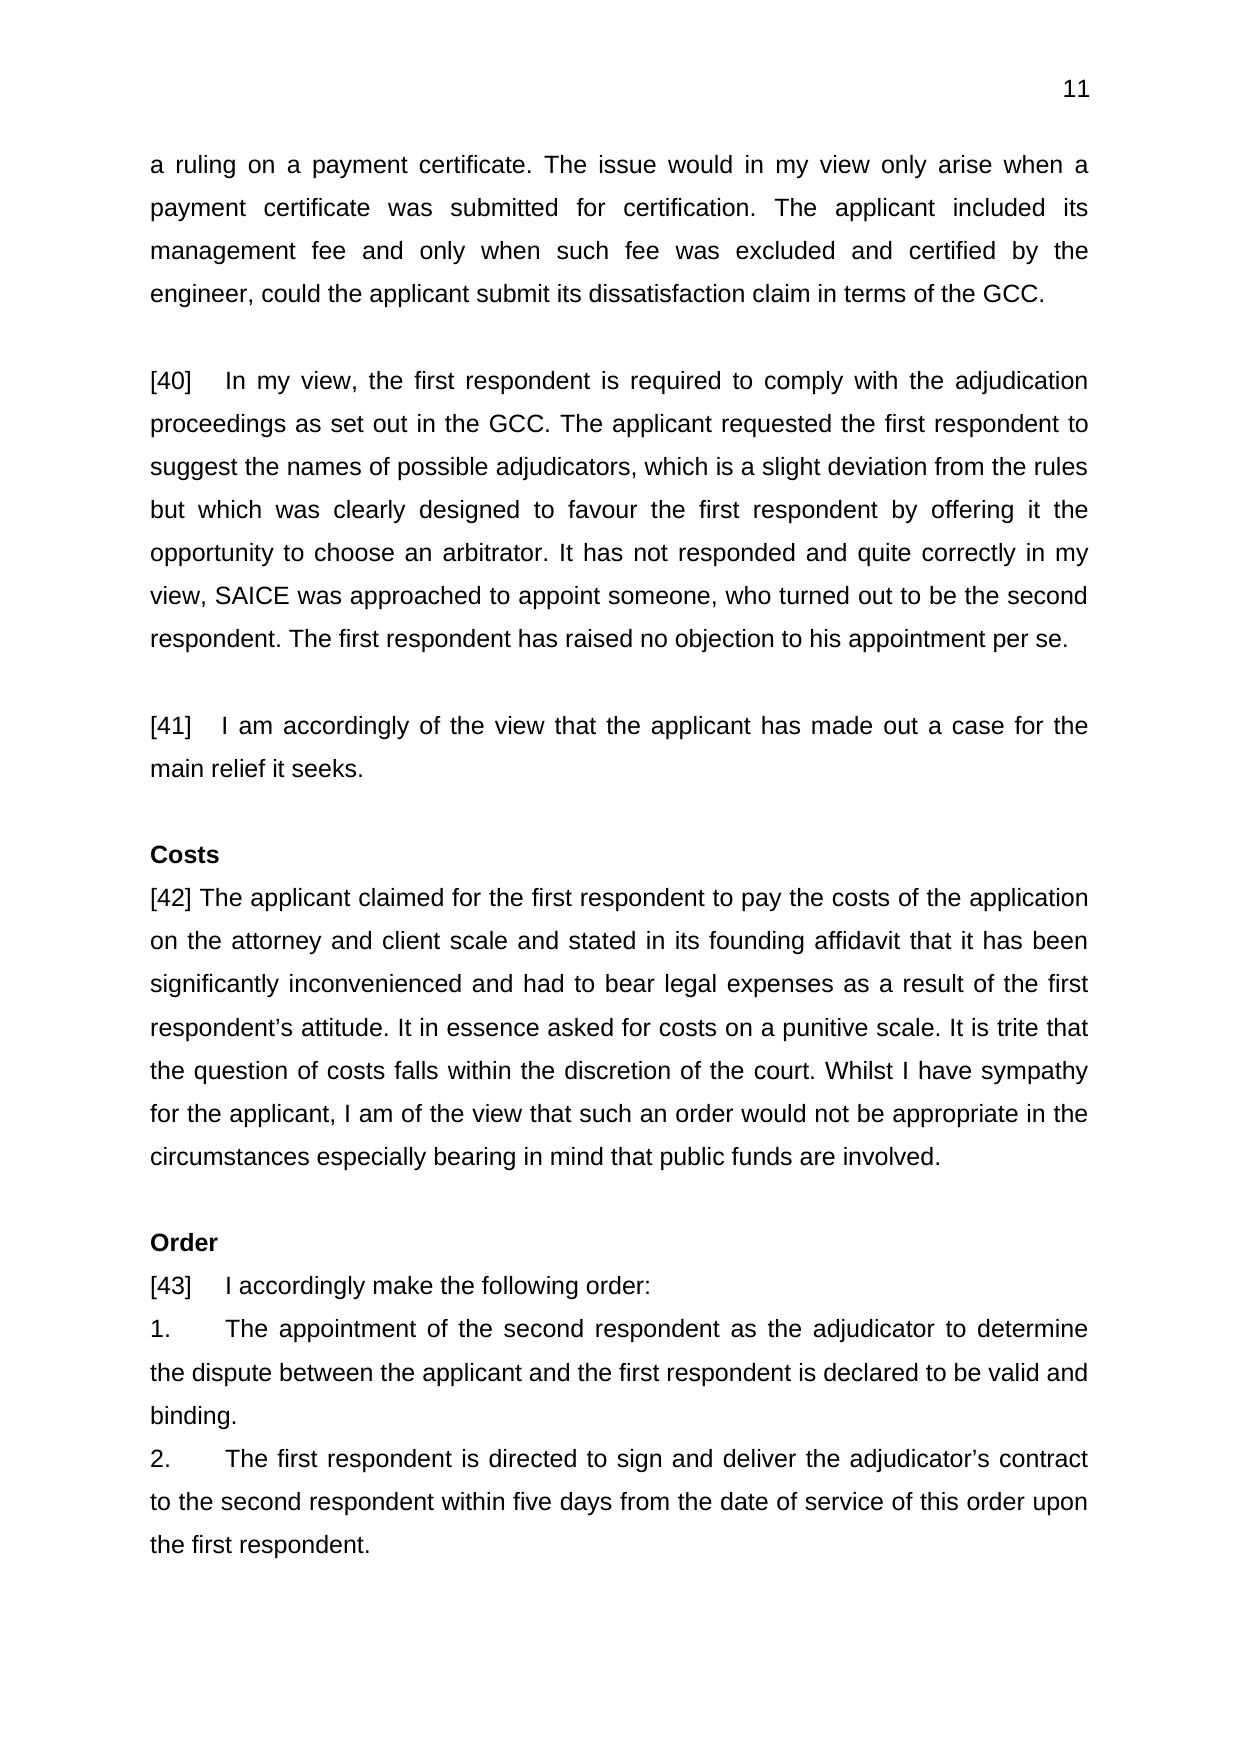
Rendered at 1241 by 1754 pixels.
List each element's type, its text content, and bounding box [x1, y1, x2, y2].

text [40] In my view, the first respondent is required to comply with the adjudication proceedings as set out in the GCC. The applicant requested the first respondent to suggest the names of possible adjudicators, which is a slight deviation from the rules but which was clearly designed to favour the first respondent by offering it the opportunity to choose an arbitrator. It has not responded and quite correctly in my view, SAICE was approached to appoint someone, who turned out to be the second respondent. The first respondent has raised no objection to his appointment per se. [150, 366, 1090, 653]
text [41] I am accordingly of the view that the applicant has made out a case for the main relief it seeks. [150, 711, 1090, 782]
text 1. The appointment of the second respondent as the adjudicator to determine the dispute between the applicant and the first respondent is declared to be valid and binding. [150, 1314, 1090, 1429]
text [150, 150, 1090, 308]
text 2. The first respondent is directed to sign and deliver the adjudicator’s contract to the second respondent within five days from the date of service of this order upon the first respondent. [150, 1444, 1090, 1559]
text Costs [150, 840, 1090, 869]
text [42] The applicant claimed for the first respondent to pay the costs of the application on the attorney and client scale and stated in its founding affidavit that it has been significantly inconvenienced and had to bear legal expenses as a result of the first respondent’s attitude. It in essence asked for costs on a punitive scale. It is trite that the question of costs falls within the discretion of the court. Whilst I have sympathy for the applicant, I am of the view that such an order would not be appropriate in the circumstances especially bearing in mind that public funds are involved. [150, 883, 1090, 1171]
text [43] I accordingly make the following order: [150, 1271, 1090, 1300]
text Order [150, 1228, 1090, 1257]
